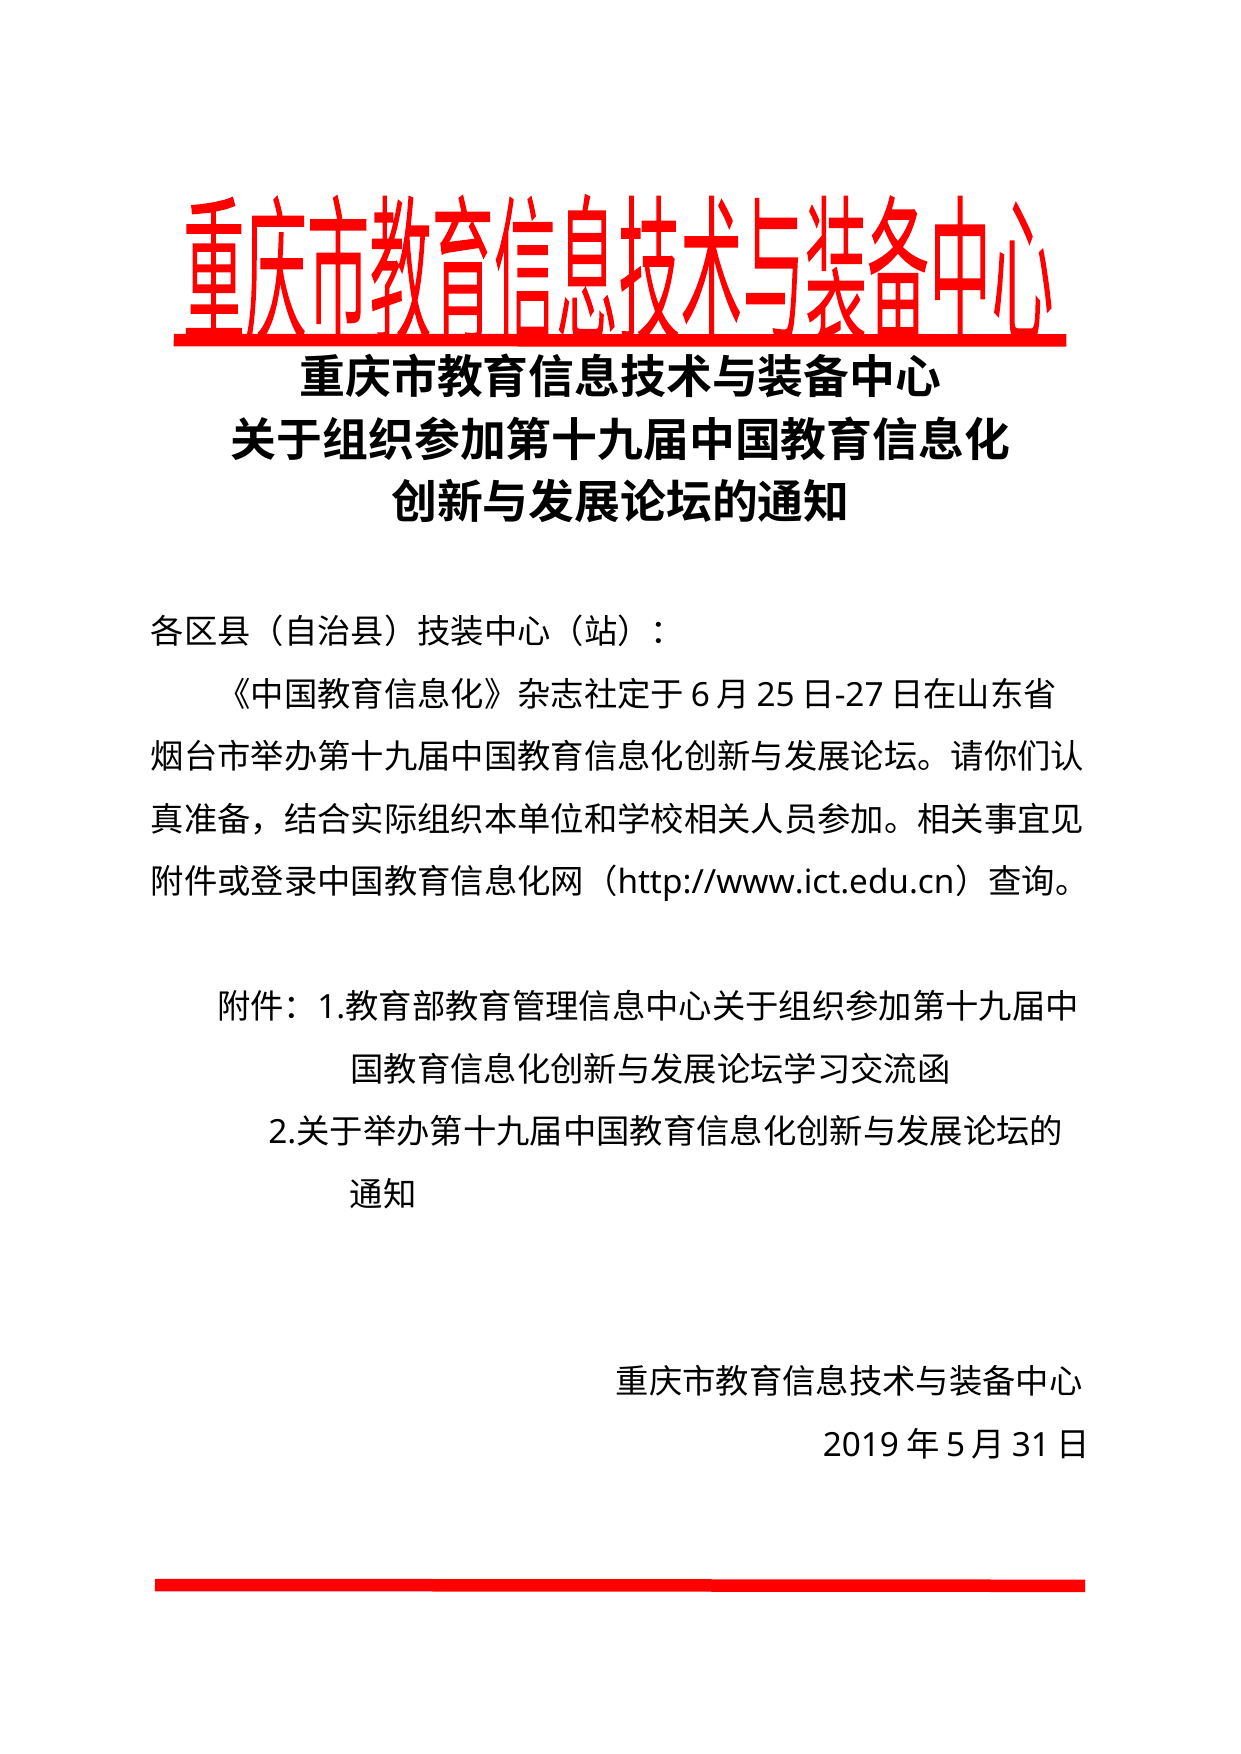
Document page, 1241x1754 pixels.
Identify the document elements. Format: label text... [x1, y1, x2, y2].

text 附件：1.教育部教育管理信息中心关于组织参加第十九届中国教育信息化创新与发展论坛学习交流函 [217, 969, 1089, 1094]
text 创新与发展论坛的通知 [151, 469, 1089, 531]
text 《中国教育信息化》杂志社定于6月25日-27日在山东省烟台市举办第十九届中国教育信息化创新与发展论坛。请你们认真准备，结合实际组织本单位和学校相关人员参加。相关事宜见附件或登录中国教育信息化网（http://www.ict.edu.cn）查询。 [151, 656, 1089, 906]
text 关于组织参加第十九届中国教育信息化 [151, 406, 1089, 469]
text 2.关于举办第十九届中国教育信息化创新与发展论坛的通知 [216, 1094, 1089, 1219]
text 重庆市教育信息技术与装备中心 [151, 297, 1089, 406]
text 各区县（自治县）技装中心（站）： [151, 594, 1089, 656]
text 2019年5月31日 [151, 1406, 1089, 1469]
text 重庆市教育信息技术与装备中心 [151, 1344, 1089, 1406]
